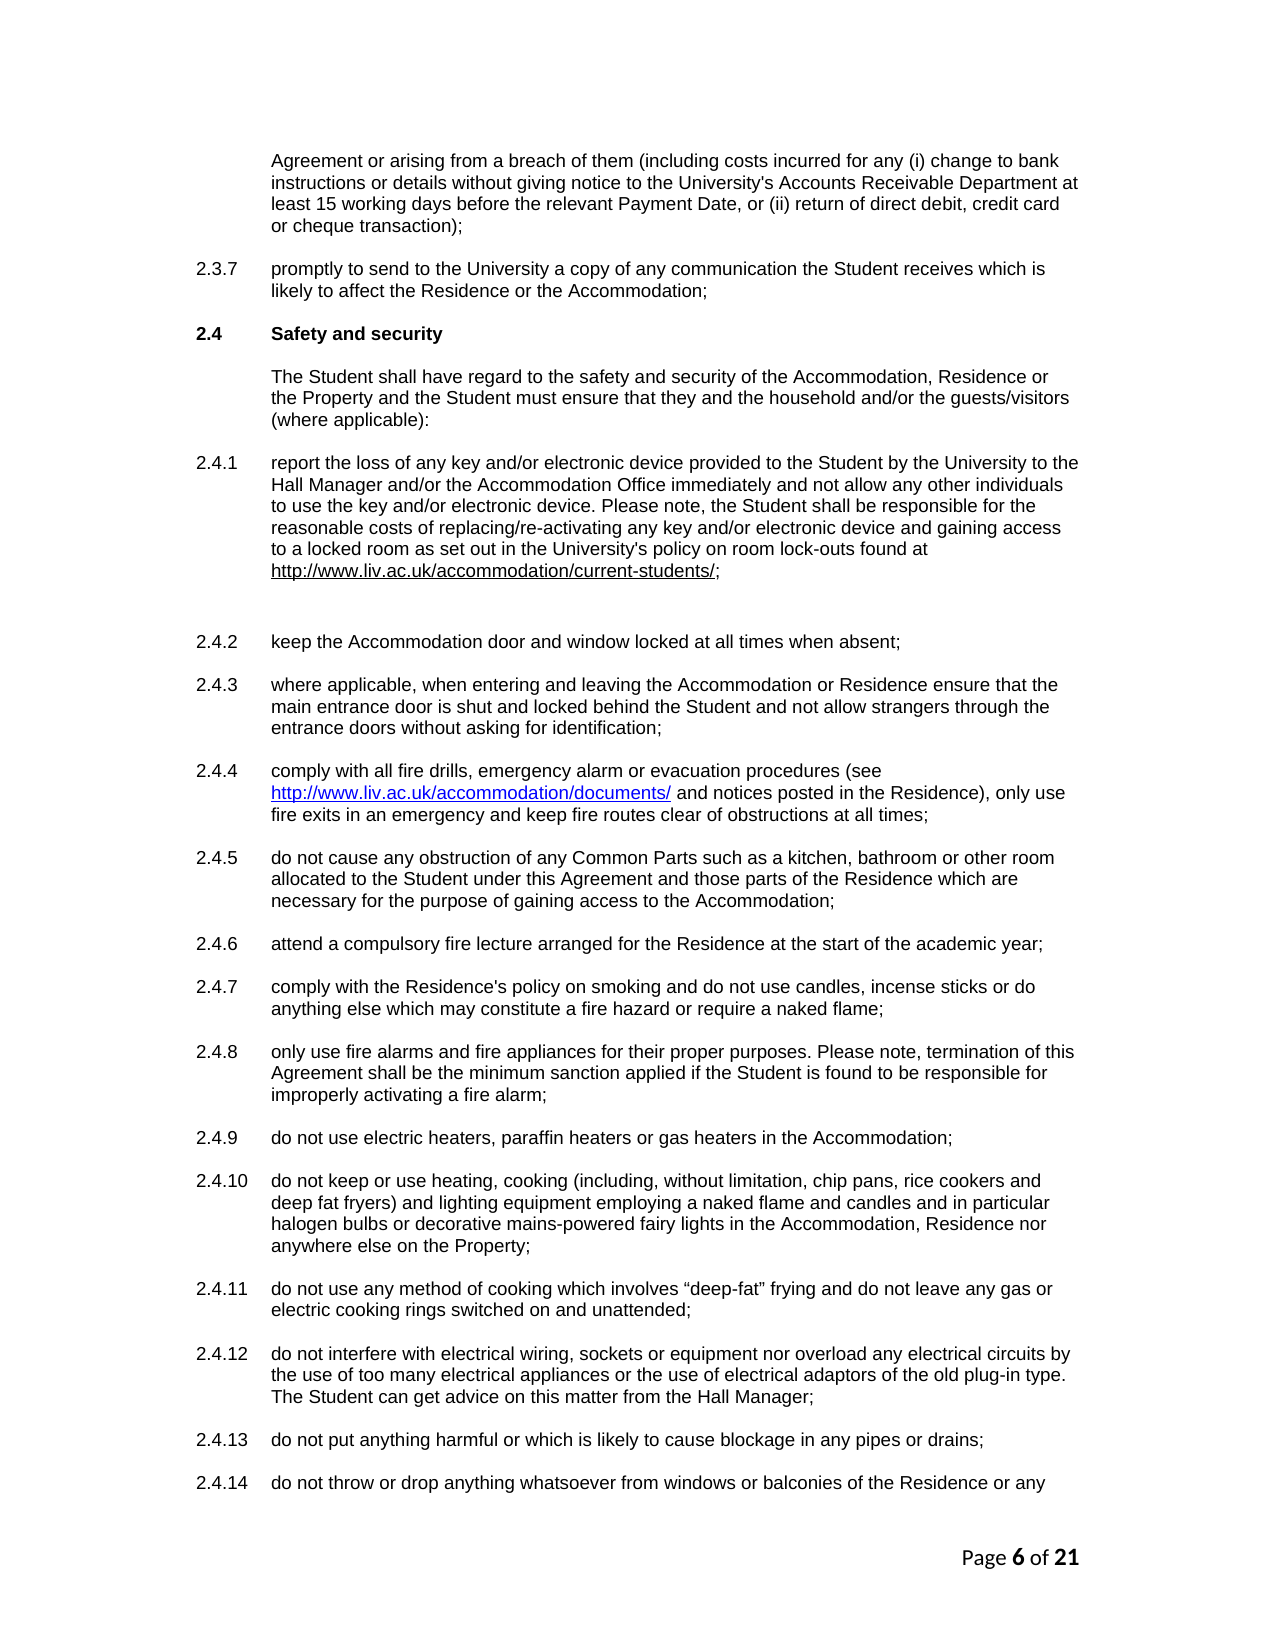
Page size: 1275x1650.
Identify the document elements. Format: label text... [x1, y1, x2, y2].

text The Student shall have regard to the safety and security of the Accommodation, Residence or the Property and the Student must ensure that they and the household and/or the guests/visitors (where applicable): [271, 366, 1079, 430]
text 2.4.6 attend a compulsory fire lecture arranged for the Residence at the start of the academic year; [196, 933, 1079, 954]
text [196, 150, 1079, 236]
text 2.4.1 report the loss of any key and/or electronic device provided to the Student by the University to the Hall Manager and/or the Accommodation Office immediately and not allow any other individuals to use the key and/or electronic device. Please note, the Student shall be responsible for the reasonable costs of replacing/re-activating any key and/or electronic device and gaining access to a locked room as set out in the University's policy on room lock-outs found at http://www.liv.ac.uk/accommodation/current-students/; [196, 452, 1079, 581]
text 2.4 Safety and security [196, 322, 1079, 344]
text 2.4.2 keep the Accommodation door and window locked at all times when absent; [196, 631, 1079, 652]
text 2.4.10 do not keep or use heating, cooking (including, without limitation, chip pans, rice cookers and deep fat fryers) and lighting equipment employing a naked flame and candles and in particular halogen bulbs or decorative mains-powered fairy lights in the Accommodation, Residence nor anywhere else on the Property; [196, 1170, 1079, 1256]
text 2.4.11 do not use any method of cooking which involves “deep-fat” frying and do not leave any gas or electric cooking rings switched on and unattended; [196, 1278, 1079, 1321]
text 2.4.4 comply with all fire drills, emergency alarm or evacuation procedures (see http://www.liv.ac.uk/accommodation/documents/ and notices posted in the Residence), only use fire exits in an emergency and keep fire routes clear of obstructions at all times; [196, 760, 1079, 825]
text 2.3.7 promptly to send to the University a copy of any communication the Student receives which is likely to affect the Residence or the Accommodation; [196, 258, 1079, 301]
text 2.4.12 do not interfere with electrical wiring, sockets or equipment nor overload any electrical circuits by the use of too many electrical appliances or the use of electrical adaptors of the old plug-in type. The Student can get advice on this matter from the Hall Manager; [196, 1342, 1079, 1407]
text 2.4.8 only use fire alarms and fire appliances for their proper purposes. Please note, termination of this Agreement shall be the minimum sanction applied if the Student is found to be responsible for improperly activating a fire alarm; [196, 1041, 1079, 1105]
text 2.4.3 where applicable, when entering and leaving the Accommodation or Residence ensure that the main entrance door is shut and locked behind the Student and not allow strangers through the entrance doors without asking for identification; [196, 674, 1079, 739]
text 2.4.7 comply with the Residence's policy on smoking and do not use candles, incense sticks or do anything else which may constitute a fire hazard or require a naked flame; [196, 976, 1079, 1019]
text 2.4.13 do not put anything harmful or which is likely to cause blockage in any pipes or drains; [196, 1429, 1079, 1450]
text 2.4.5 do not cause any obstruction of any Common Parts such as a kitchen, bathroom or other room allocated to the Student under this Agreement and those parts of the Residence which are necessary for the purpose of gaining access to the Accommodation; [196, 846, 1079, 911]
text 2.4.9 do not use electric heaters, paraffin heaters or gas heaters in the Accommodation; [196, 1127, 1079, 1148]
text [196, 1472, 1079, 1493]
